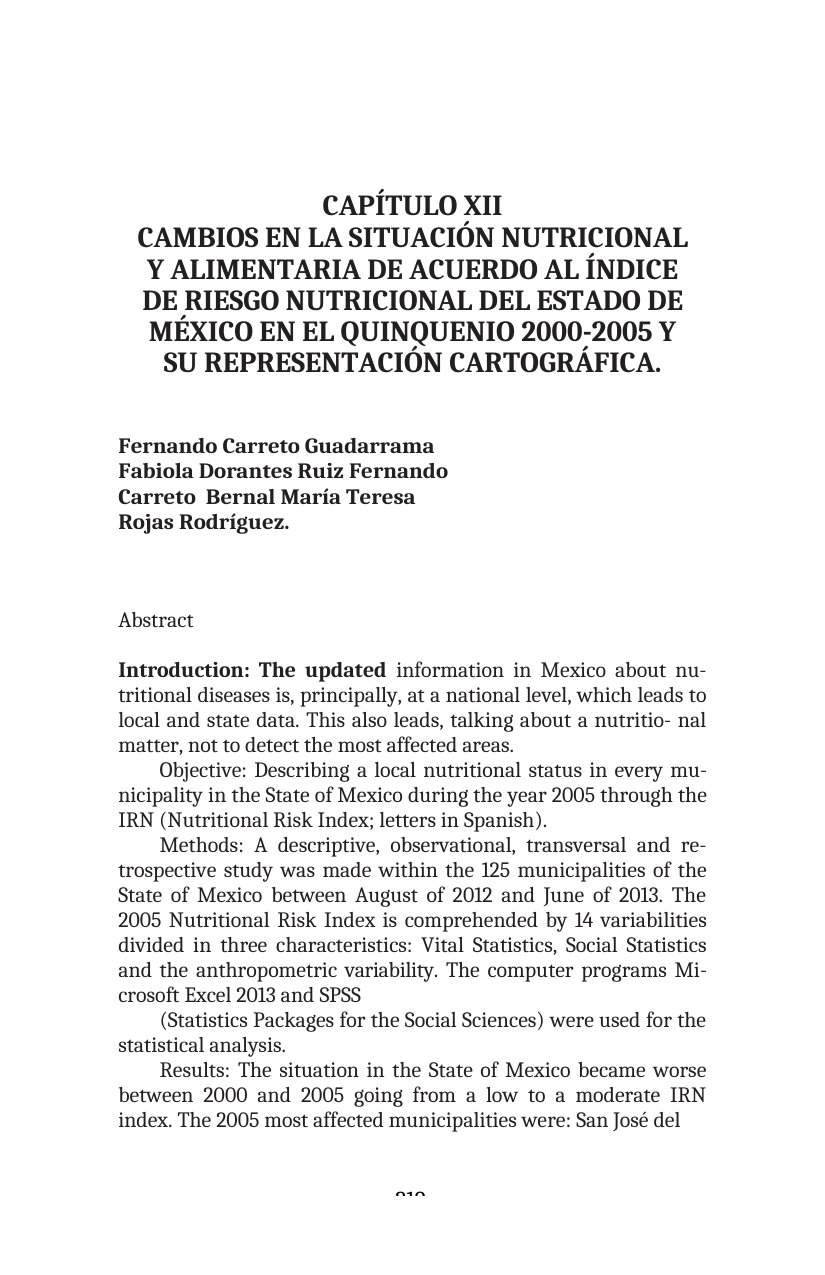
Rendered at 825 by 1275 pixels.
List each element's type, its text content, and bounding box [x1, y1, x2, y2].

text Methods: A descriptive, observational, transversal and re- trospective study was made within the 125 municipalities of the State of Mexico between August of 2012 and June of 2013. The 2005 Nutritional Risk Index is comprehended by 14 variabilities divided in three characteristics: Vital Statistics, Social Statistics and the anthropometric variability. The computer programs Mi- crosoft Excel 2013 and SPSS [118, 833, 707, 1008]
subtitle Fernando Carreto Guadarrama Fabiola Dorantes Ruiz Fernando Carreto Bernal María Teresa Rojas Rodríguez. [118, 434, 451, 535]
text Introduction: The updated information in Mexico about nu- tritional diseases is, principally, at a national level, which leads to local and state data. This also leads, talking about a nutritio- nal matter, not to detect the most affected areas. [118, 658, 707, 758]
text CAMBIOS EN LA SITUACIÓN NUTRICIONAL Y ALIMENTARIA DE ACUERDO AL ÍNDICE DE RIESGO NUTRICIONAL DEL ESTADO DE MÉXICO EN EL QUINQUENIO 2000-2005 Y SU REPRESENTACIÓN CARTOGRÁFICA. [130, 223, 695, 379]
text Abstract [118, 608, 705, 633]
text Objective: Describing a local nutritional status in every mu- nicipality in the State of Mexico during the year 2005 through the IRN (Nutritional Risk Index; letters in Spanish). [118, 758, 707, 833]
text Results: The situation in the State of Mexico became worse between 2000 and 2005 going from a low to a moderate IRN index. The 2005 most affected municipalities were: San José del [118, 1058, 707, 1133]
subtitle CAPÍTULO XII [118, 189, 706, 222]
text (Statistics Packages for the Social Sciences) were used for the statistical analysis. [118, 1008, 707, 1058]
